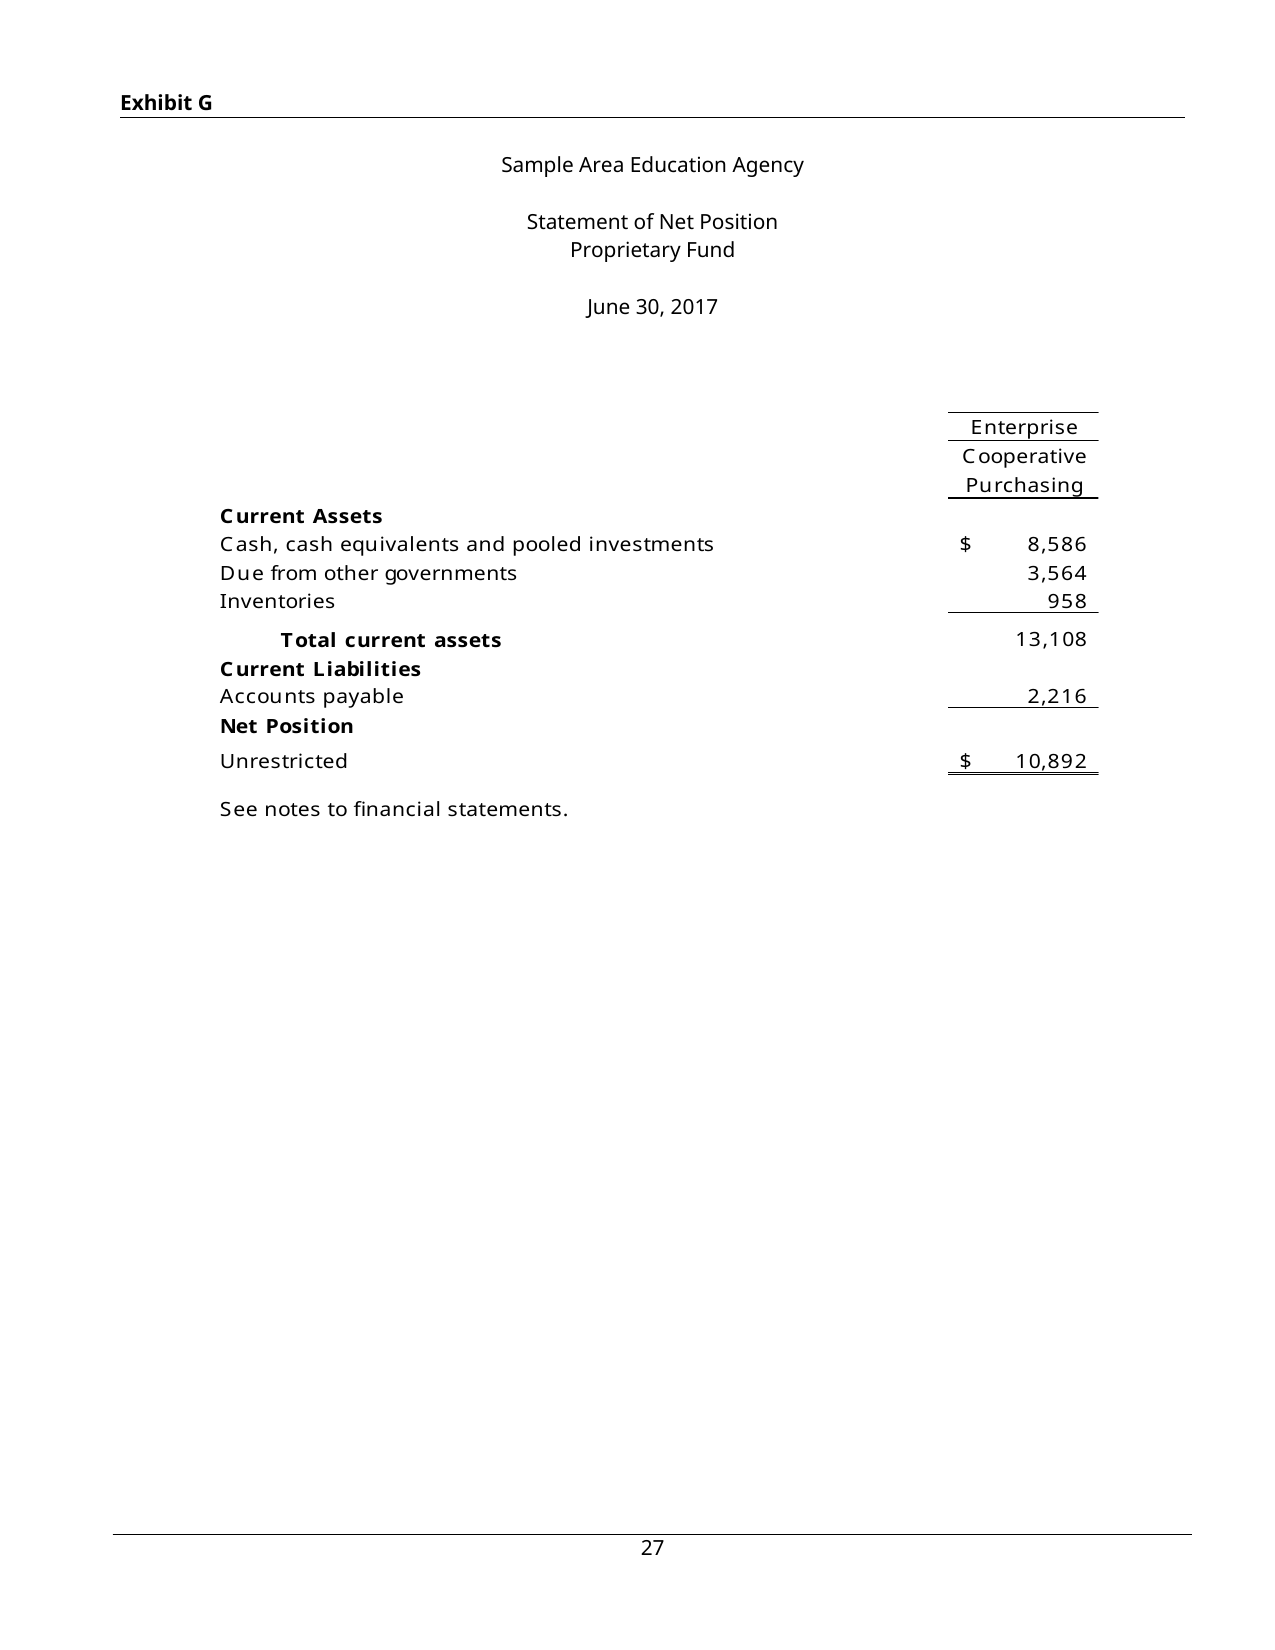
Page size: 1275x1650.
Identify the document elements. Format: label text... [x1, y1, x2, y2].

text Sample Area Education Agency Statement of Net Position Proprietary Fund June 30, 2017 [150, 150, 1155, 321]
